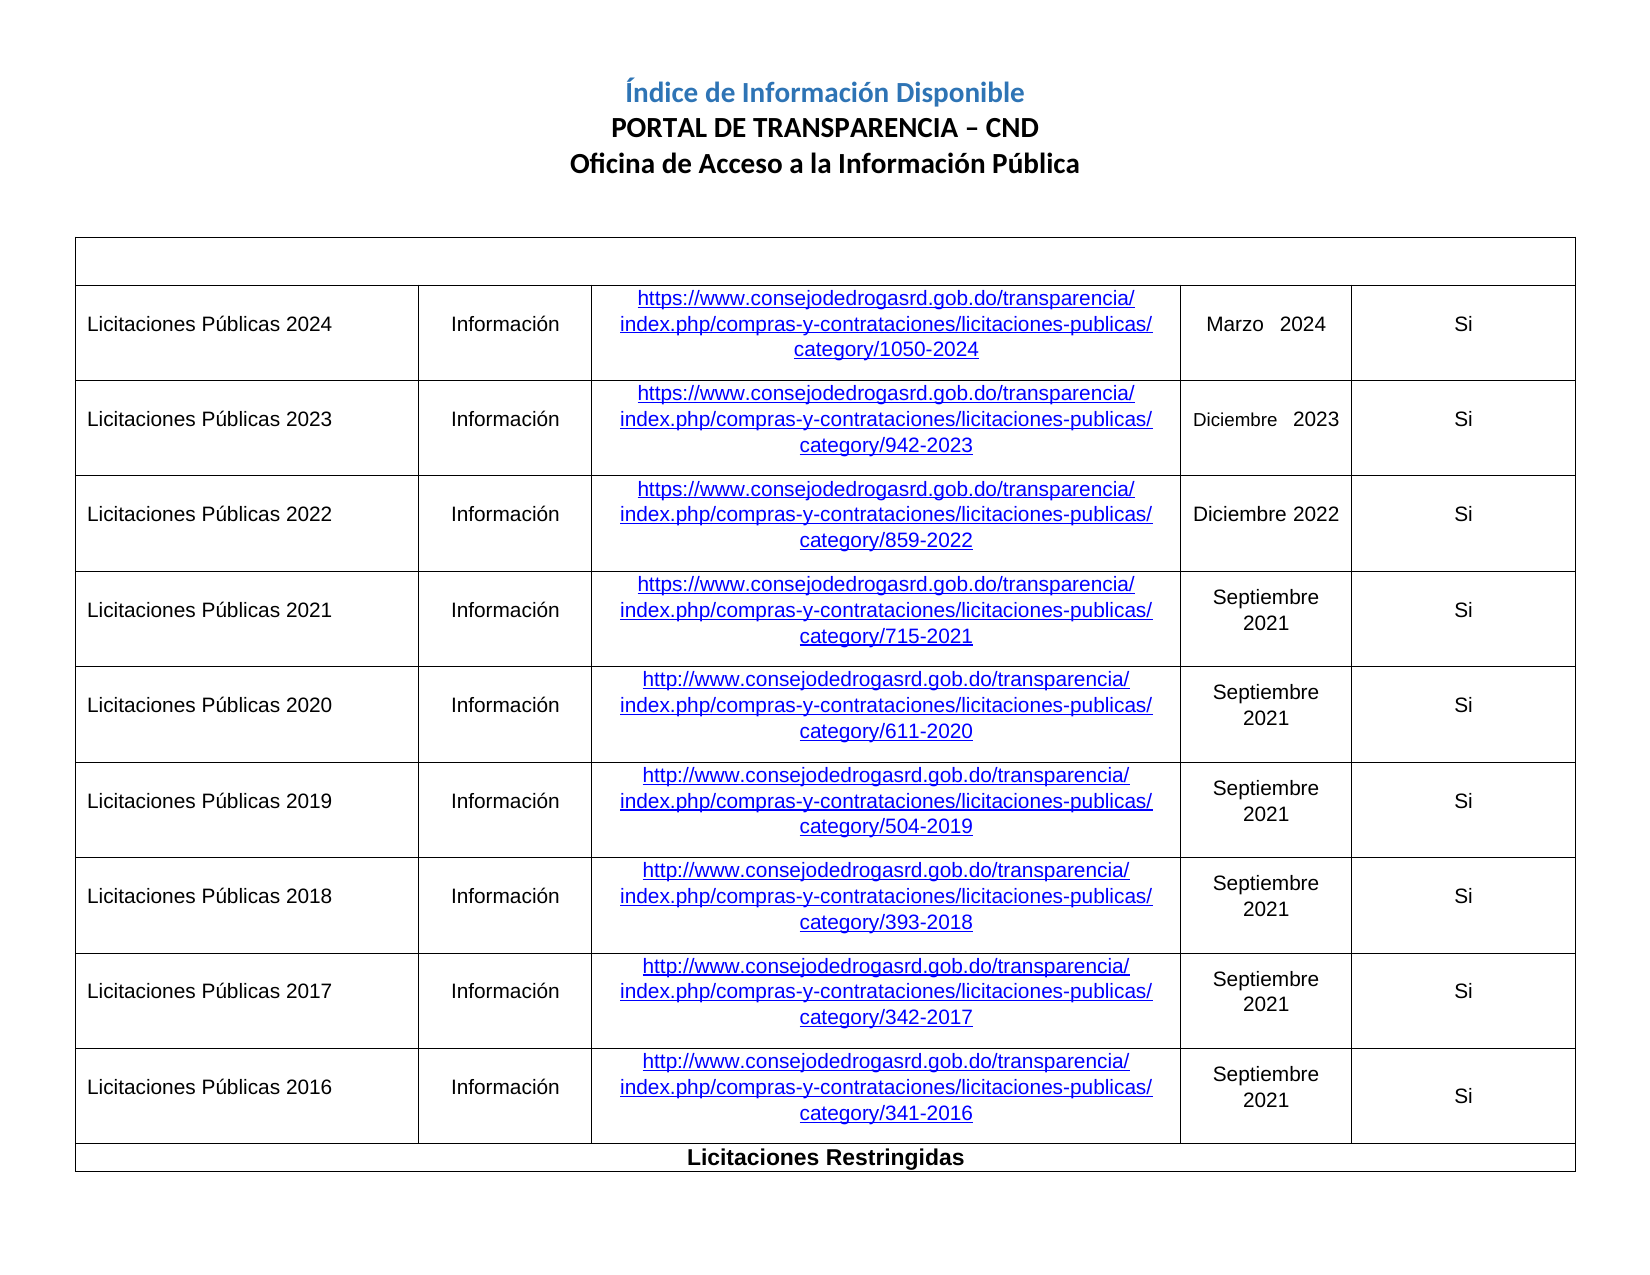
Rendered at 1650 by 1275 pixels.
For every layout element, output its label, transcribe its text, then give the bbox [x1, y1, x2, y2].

table_cell https://www.consejodedrogasrd.gob.do/transparencia/index.php/compras-y-contrataciones/licitaciones-publicas/category/715-2021 [592, 572, 1180, 666]
table_cell http://www.consejodedrogasrd.gob.do/transparencia/index.php/compras-y-contrataciones/licitaciones-publicas/category/341-2016 [592, 1049, 1180, 1143]
table_cell Si [1352, 954, 1575, 1048]
table_cell Diciembre 2023 [1181, 381, 1351, 475]
table_cell Licitaciones Públicas 2023 [76, 381, 418, 475]
table_cell https://www.consejodedrogasrd.gob.do/transparencia/index.php/compras-y-contrataciones/licitaciones-publicas/category/1050-2024 [592, 286, 1180, 380]
table_cell Septiembre 2021 [1181, 954, 1351, 1048]
table_cell Información [419, 1049, 591, 1143]
table_cell http://www.consejodedrogasrd.gob.do/transparencia/index.php/compras-y-contrataciones/licitaciones-publicas/category/342-2017 [592, 954, 1180, 1048]
table_cell Información [419, 286, 591, 380]
table_cell Si [1352, 1049, 1575, 1143]
table_cell Información [419, 954, 591, 1048]
table_cell Información [419, 763, 591, 857]
table_cell http://www.consejodedrogasrd.gob.do/transparencia/index.php/compras-y-contrataciones/licitaciones-publicas/category/393-2018 [592, 858, 1180, 952]
table_cell Si [1352, 286, 1575, 380]
table_cell Si [1352, 858, 1575, 952]
table_cell Licitaciones Públicas 2018 [76, 858, 418, 952]
table_cell Septiembre 2021 [1181, 572, 1351, 666]
table_cell Si [1352, 763, 1575, 857]
table_cell https://www.consejodedrogasrd.gob.do/transparencia/index.php/compras-y-contrataciones/licitaciones-publicas/category/859-2022 [592, 476, 1180, 571]
table_cell Marzo 2024 [1181, 286, 1351, 380]
table_cell Licitaciones Públicas 2021 [76, 572, 418, 666]
table_cell Septiembre 2021 [1181, 1049, 1351, 1143]
table_cell Información [419, 572, 591, 666]
table_cell Si [1352, 381, 1575, 475]
table_cell Si [1352, 667, 1575, 762]
table_cell Licitaciones Públicas 2016 [76, 1049, 418, 1143]
table_cell Información [419, 476, 591, 571]
table_cell Licitaciones Públicas 2022 [76, 476, 418, 571]
table_cell Si [1352, 572, 1575, 666]
table_cell Licitaciones Públicas 2024 [76, 286, 418, 380]
table_cell https://www.consejodedrogasrd.gob.do/transparencia/index.php/compras-y-contrataciones/licitaciones-publicas/category/942-2023 [592, 381, 1180, 475]
table_cell http://www.consejodedrogasrd.gob.do/transparencia/index.php/compras-y-contrataciones/licitaciones-publicas/category/504-2019 [592, 763, 1180, 857]
table_cell Septiembre 2021 [1181, 667, 1351, 762]
table_cell Información [419, 667, 591, 762]
table_cell Licitaciones Restringidas [76, 1144, 1575, 1171]
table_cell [76, 238, 1575, 284]
table_cell http://www.consejodedrogasrd.gob.do/transparencia/index.php/compras-y-contrataciones/licitaciones-publicas/category/611-2020 [592, 667, 1180, 762]
table_cell Diciembre 2022 [1181, 476, 1351, 571]
table_cell Licitaciones Públicas 2020 [76, 667, 418, 762]
table_cell Licitaciones Públicas 2017 [76, 954, 418, 1048]
table_cell Información [419, 858, 591, 952]
table_cell Si [1352, 476, 1575, 571]
table_cell Licitaciones Públicas 2019 [76, 763, 418, 857]
table_cell Información [419, 381, 591, 475]
table_cell Septiembre 2021 [1181, 763, 1351, 857]
table_cell Septiembre 2021 [1181, 858, 1351, 952]
